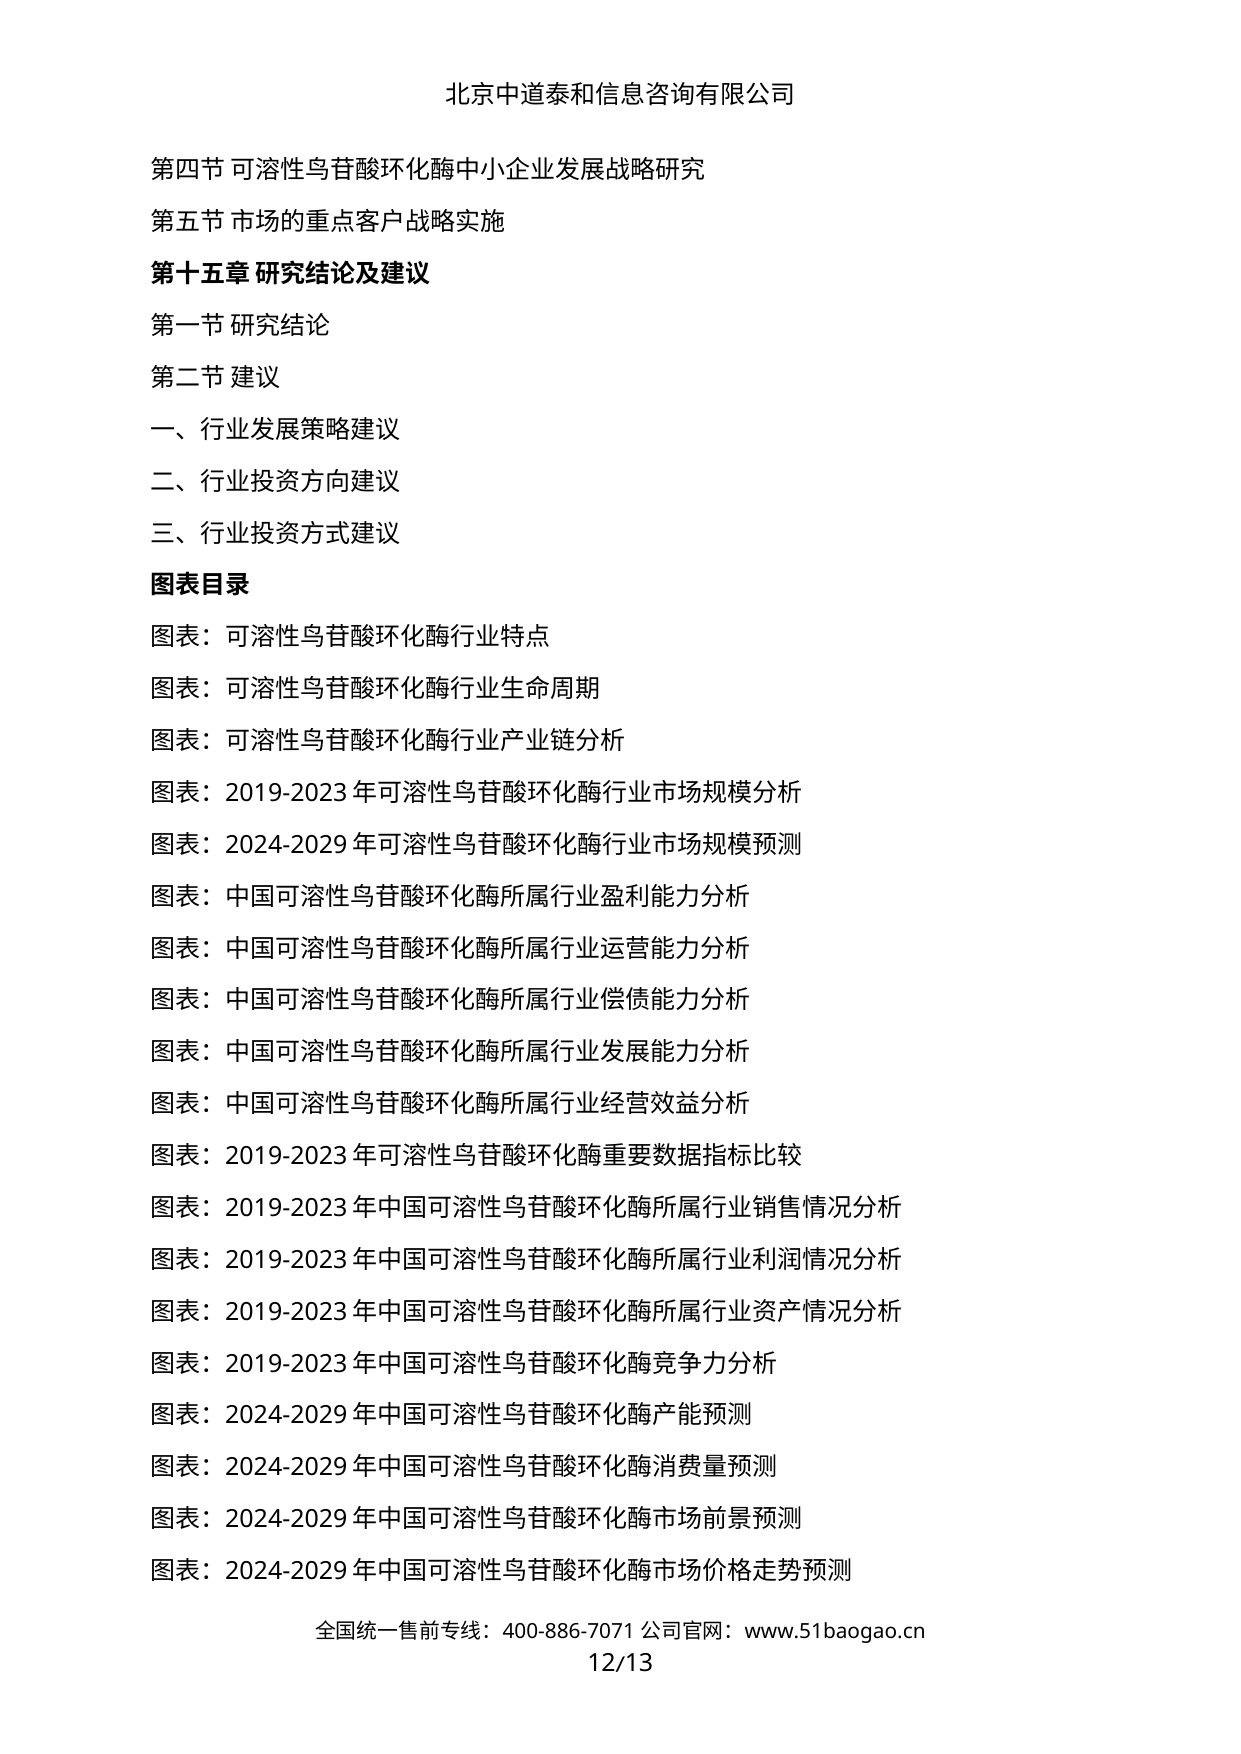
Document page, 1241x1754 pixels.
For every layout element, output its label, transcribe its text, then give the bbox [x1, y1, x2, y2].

text 图表：2024-2029年中国可溶性鸟苷酸环化酶消费量预测 [150, 1447, 1090, 1483]
text 图表：2019-2023年中国可溶性鸟苷酸环化酶所属行业利润情况分析 [150, 1239, 1090, 1276]
text 第一节 研究结论 [150, 306, 1090, 342]
text 三、行业投资方式建议 [150, 513, 1090, 549]
text 图表：2019-2023年中国可溶性鸟苷酸环化酶所属行业销售情况分析 [150, 1187, 1090, 1224]
text 第十五章 研究结论及建议 [150, 254, 1090, 290]
text 二、行业投资方向建议 [150, 461, 1090, 497]
text 第四节 可溶性鸟苷酸环化酶中小企业发展战略研究 [150, 150, 1090, 186]
text 图表：中国可溶性鸟苷酸环化酶所属行业偿债能力分析 [150, 980, 1090, 1016]
text 图表：2019-2023年中国可溶性鸟苷酸环化酶竞争力分析 [150, 1343, 1090, 1379]
text 第二节 建议 [150, 357, 1090, 394]
text 图表：中国可溶性鸟苷酸环化酶所属行业经营效益分析 [150, 1084, 1090, 1120]
text 图表：中国可溶性鸟苷酸环化酶所属行业发展能力分析 [150, 1032, 1090, 1068]
text 图表：2024-2029年可溶性鸟苷酸环化酶行业市场规模预测 [150, 824, 1090, 861]
text 第五节 市场的重点客户战略实施 [150, 202, 1090, 238]
text 图表：2019-2023年可溶性鸟苷酸环化酶行业市场规模分析 [150, 772, 1090, 809]
text 图表：2024-2029年中国可溶性鸟苷酸环化酶产能预测 [150, 1395, 1090, 1431]
text 图表：2019-2023年中国可溶性鸟苷酸环化酶所属行业资产情况分析 [150, 1291, 1090, 1327]
text 一、行业发展策略建议 [150, 409, 1090, 446]
text 图表：2024-2029年中国可溶性鸟苷酸环化酶市场前景预测 [150, 1499, 1090, 1535]
text 图表：可溶性鸟苷酸环化酶行业产业链分析 [150, 721, 1090, 757]
text 图表目录 [150, 565, 1090, 601]
text 图表：2019-2023年可溶性鸟苷酸环化酶重要数据指标比较 [150, 1136, 1090, 1172]
text 图表：可溶性鸟苷酸环化酶行业特点 [150, 617, 1090, 653]
text 图表：中国可溶性鸟苷酸环化酶所属行业盈利能力分析 [150, 876, 1090, 912]
text 图表：可溶性鸟苷酸环化酶行业生命周期 [150, 669, 1090, 705]
text 图表：2024-2029年中国可溶性鸟苷酸环化酶市场价格走势预测 [150, 1551, 1090, 1587]
text 图表：中国可溶性鸟苷酸环化酶所属行业运营能力分析 [150, 928, 1090, 964]
